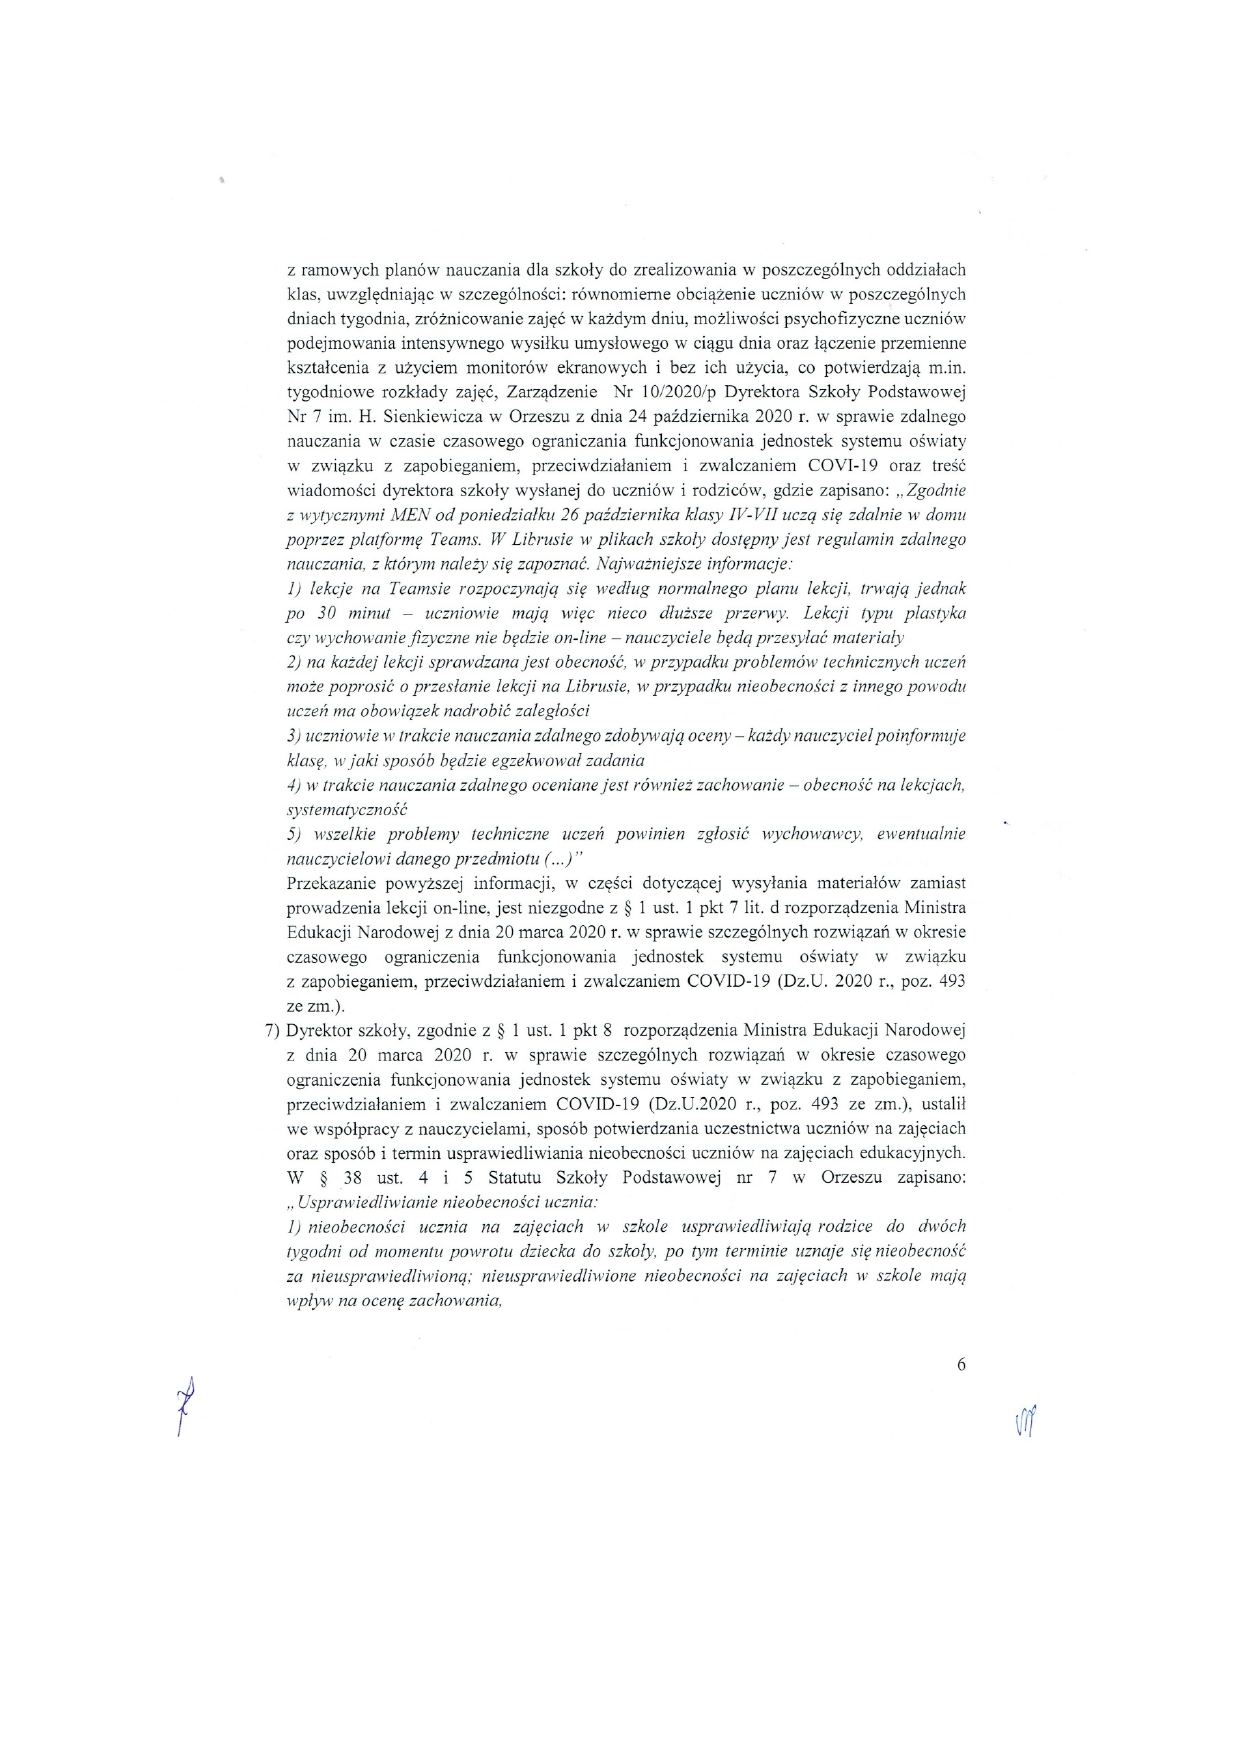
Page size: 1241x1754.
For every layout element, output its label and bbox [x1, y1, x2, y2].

picture [147, 147, 1093, 1448]
